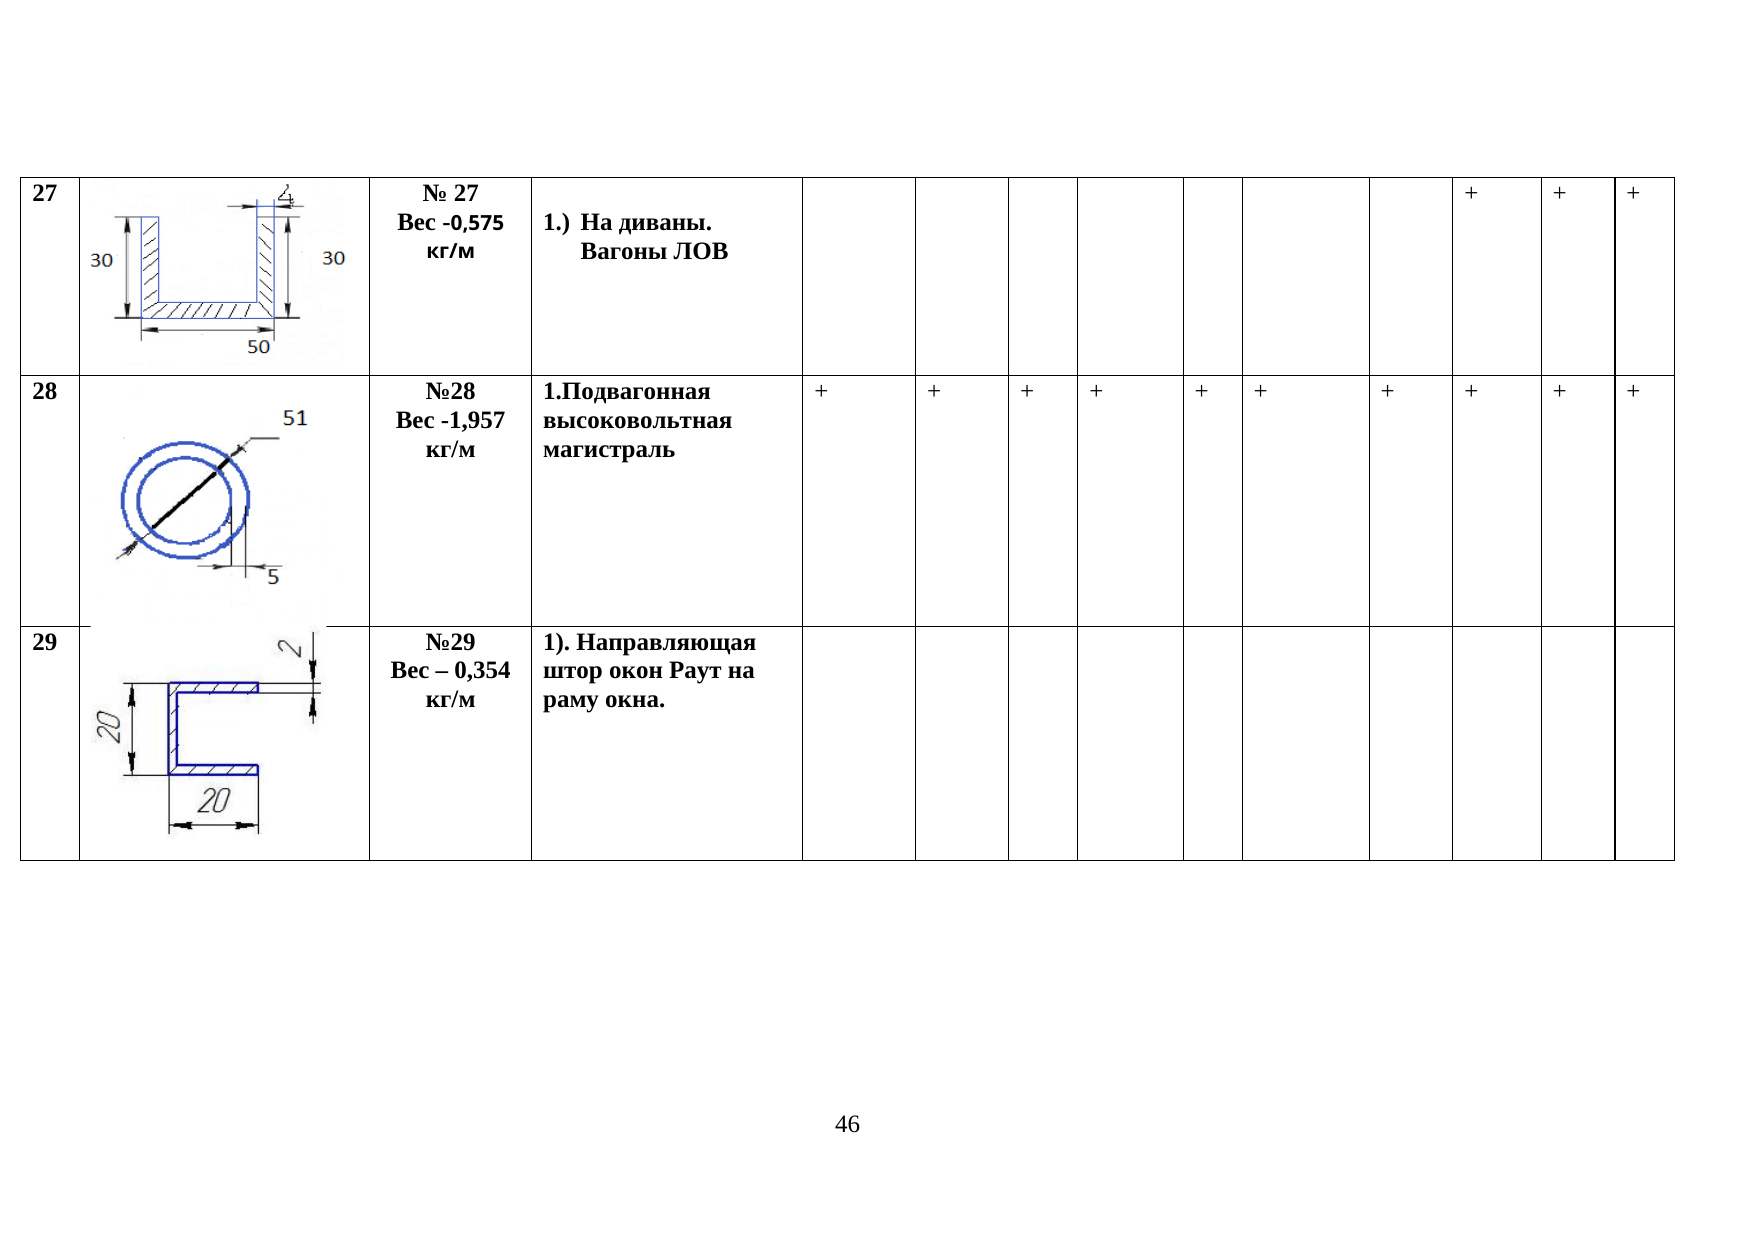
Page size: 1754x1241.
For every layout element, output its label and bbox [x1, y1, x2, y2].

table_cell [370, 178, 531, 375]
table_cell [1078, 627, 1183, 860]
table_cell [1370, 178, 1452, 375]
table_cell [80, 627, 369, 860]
picture [90, 376, 341, 839]
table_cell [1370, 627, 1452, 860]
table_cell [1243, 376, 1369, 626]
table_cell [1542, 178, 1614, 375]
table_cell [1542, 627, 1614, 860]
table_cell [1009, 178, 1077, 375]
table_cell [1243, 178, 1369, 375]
picture [90, 178, 366, 366]
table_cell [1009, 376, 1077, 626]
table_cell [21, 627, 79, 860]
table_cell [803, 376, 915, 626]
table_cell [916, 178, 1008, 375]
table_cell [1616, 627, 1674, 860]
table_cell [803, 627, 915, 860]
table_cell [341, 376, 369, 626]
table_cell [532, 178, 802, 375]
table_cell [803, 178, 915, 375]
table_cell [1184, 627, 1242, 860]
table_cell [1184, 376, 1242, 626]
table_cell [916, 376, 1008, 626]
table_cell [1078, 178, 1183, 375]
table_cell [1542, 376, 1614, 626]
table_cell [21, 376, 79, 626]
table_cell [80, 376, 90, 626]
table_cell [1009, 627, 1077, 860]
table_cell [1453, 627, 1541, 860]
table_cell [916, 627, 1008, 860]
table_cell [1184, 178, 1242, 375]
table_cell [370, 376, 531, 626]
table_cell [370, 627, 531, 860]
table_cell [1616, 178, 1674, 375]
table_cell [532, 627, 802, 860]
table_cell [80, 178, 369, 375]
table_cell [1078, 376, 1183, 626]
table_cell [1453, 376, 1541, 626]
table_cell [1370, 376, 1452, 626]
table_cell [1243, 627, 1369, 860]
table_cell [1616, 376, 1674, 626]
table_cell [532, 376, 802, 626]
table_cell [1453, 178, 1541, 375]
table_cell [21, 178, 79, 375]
